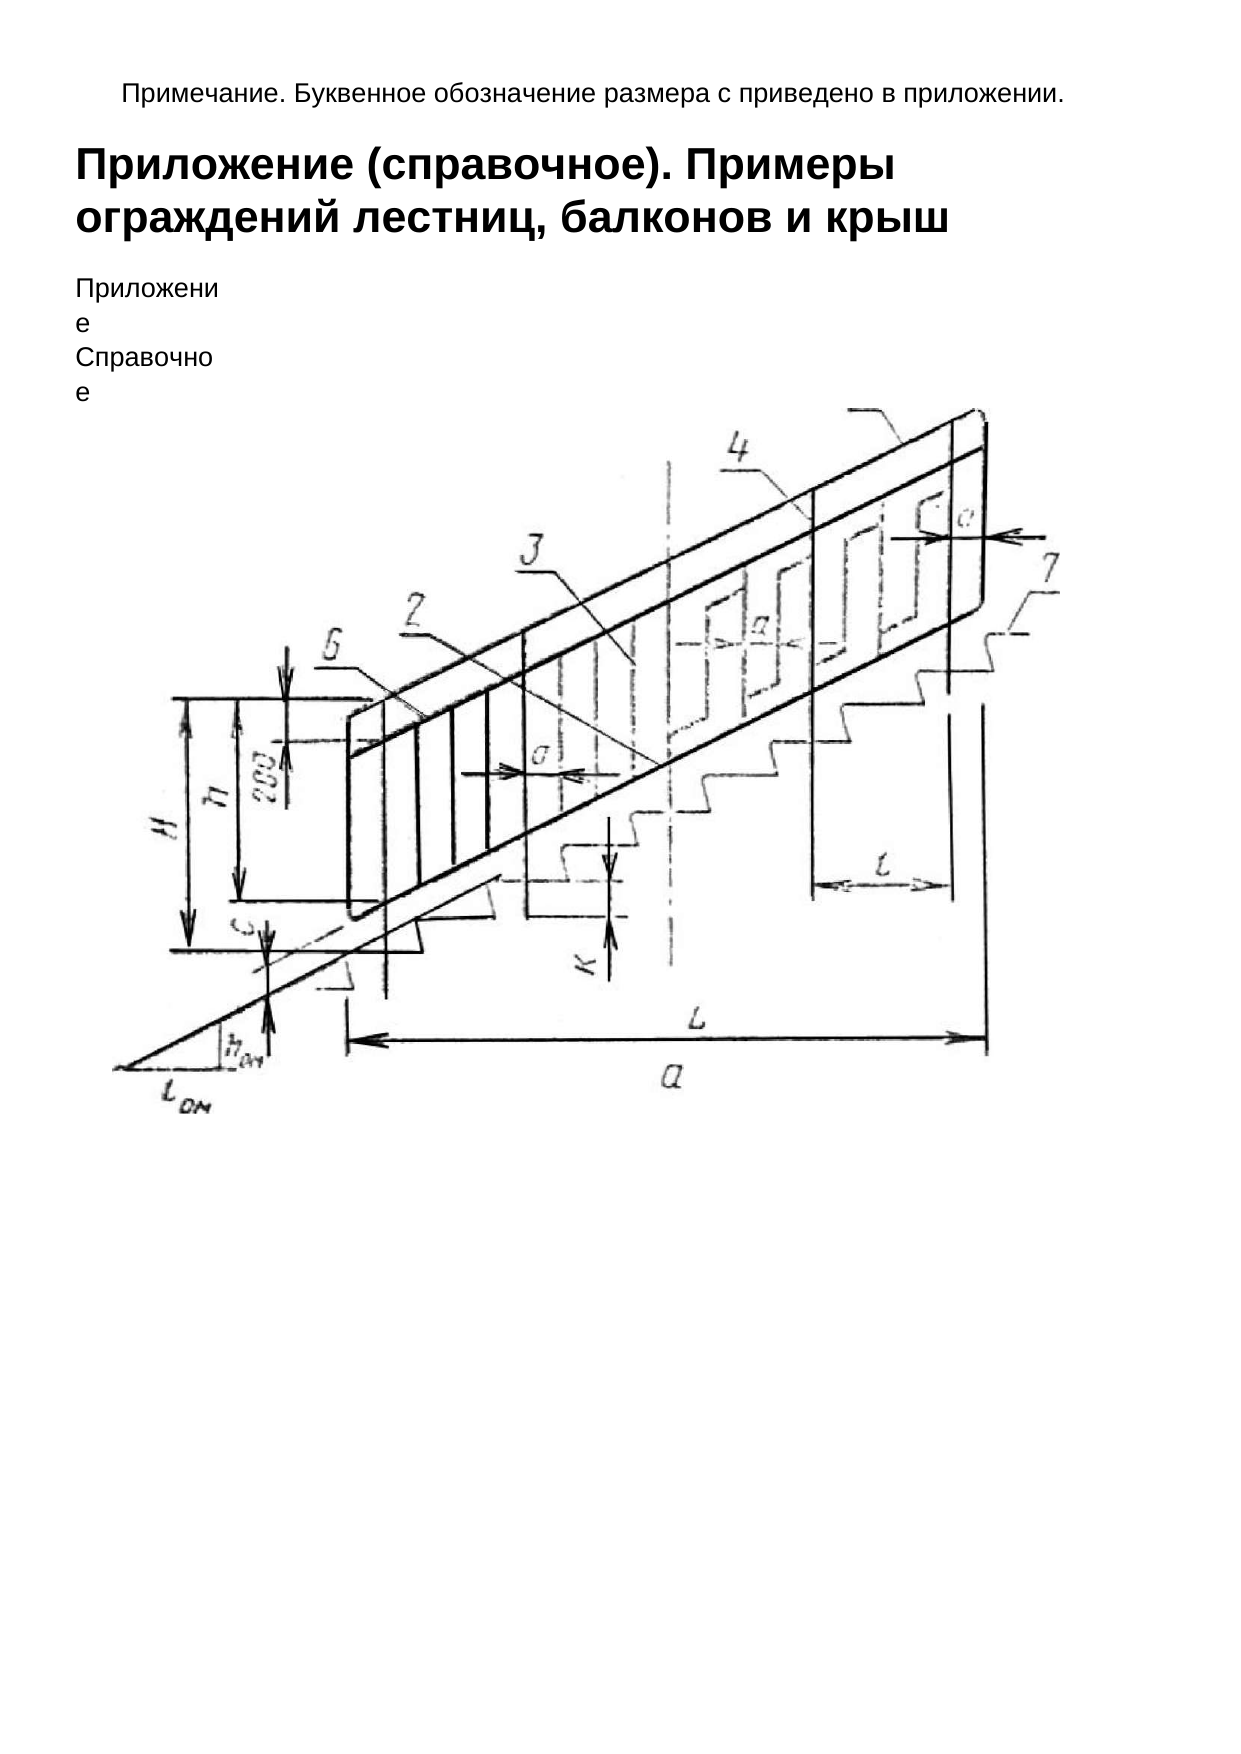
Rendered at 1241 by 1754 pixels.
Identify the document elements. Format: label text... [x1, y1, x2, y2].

text Примечание. Буквенное обозначение размера с приведено в приложении. [121, 80, 1099, 107]
text Приложение Справочное [75, 270, 220, 408]
text Приложение (справочное). Примеры ограждений лестниц, балконов и крыш [75, 137, 952, 243]
picture [112, 408, 1060, 1114]
